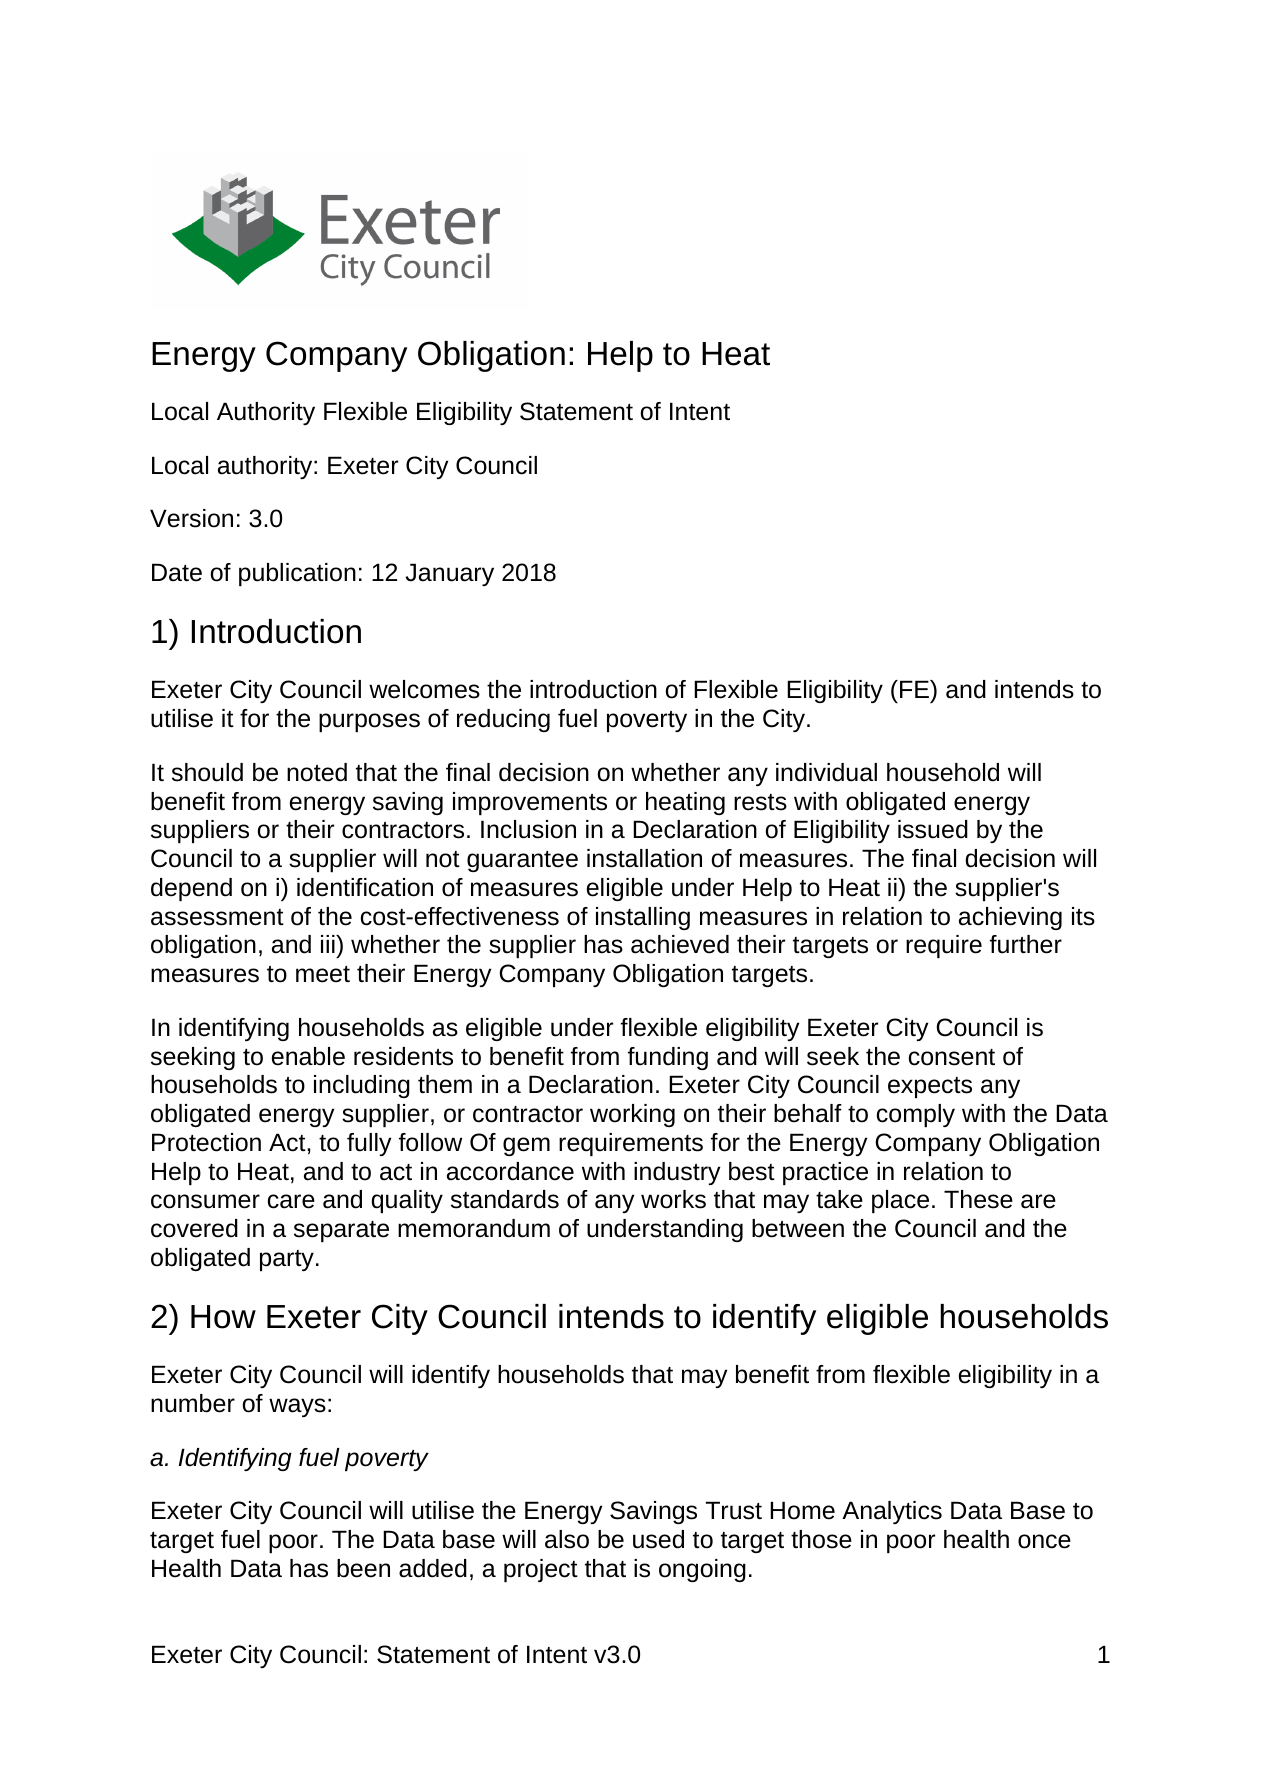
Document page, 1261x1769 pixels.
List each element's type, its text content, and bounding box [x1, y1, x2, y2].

text Local authority: Exeter City Council [150, 451, 1111, 479]
text In identifying households as eligible under flexible eligibility Exeter City Council is seeking to enable residents to benefit from funding and will seek the consent of households to including them in a Declaration. Exeter City Council expects any obligated energy supplier, or contractor working on their behalf to comply with the Data Protection Act, to fully follow Of gem requirements for the Energy Company Obligation Help to Heat, and to act in accordance with industry best practice in relation to consumer care and quality standards of any works that may take place. These are covered in a separate memorandum of understanding between the Council and the obligated party. [150, 1013, 1111, 1272]
subtitle 1) Introduction [150, 612, 1111, 650]
text Date of publication: 12 January 2018 [150, 558, 1111, 587]
text Exeter City Council will identify households that may benefit from flexible eligibility in a number of ways: [150, 1360, 1111, 1418]
picture [150, 150, 528, 309]
text Exeter City Council welcomes the introduction of Flexible Eligibility (FE) and intends to utilise it for the purposes of reducing fuel poverty in the City. [150, 675, 1111, 733]
text Local Authority Flexible Eligibility Statement of Intent [150, 397, 1111, 426]
subtitle Energy Company Obligation: Help to Heat [150, 333, 1111, 372]
text It should be noted that the final decision on whether any individual household will benefit from energy saving improvements or heating rests with obligated energy suppliers or their contractors. Inclusion in a Declaration of Eligibility issued by the Council to a supplier will not guarantee installation of measures. The final decision will depend on i) identification of measures eligible under Help to Heat ii) the supplier's assessment of the cost-effectiveness of installing measures in relation to achieving its obligation, and iii) whether the supplier has achieved their targets or require further measures to meet their Energy Company Obligation targets. [150, 758, 1111, 988]
text Version: 3.0 [150, 504, 1111, 533]
subtitle 2) How Exeter City Council intends to identify eligible households [150, 1297, 1111, 1335]
text a. Identifying fuel poverty [150, 1443, 1111, 1471]
text Exeter City Council will utilise the Energy Savings Trust Home Analytics Data Base to target fuel poor. The Data base will also be used to target those in poor health once Health Data has been added, a project that is ongoing. [150, 1496, 1111, 1583]
